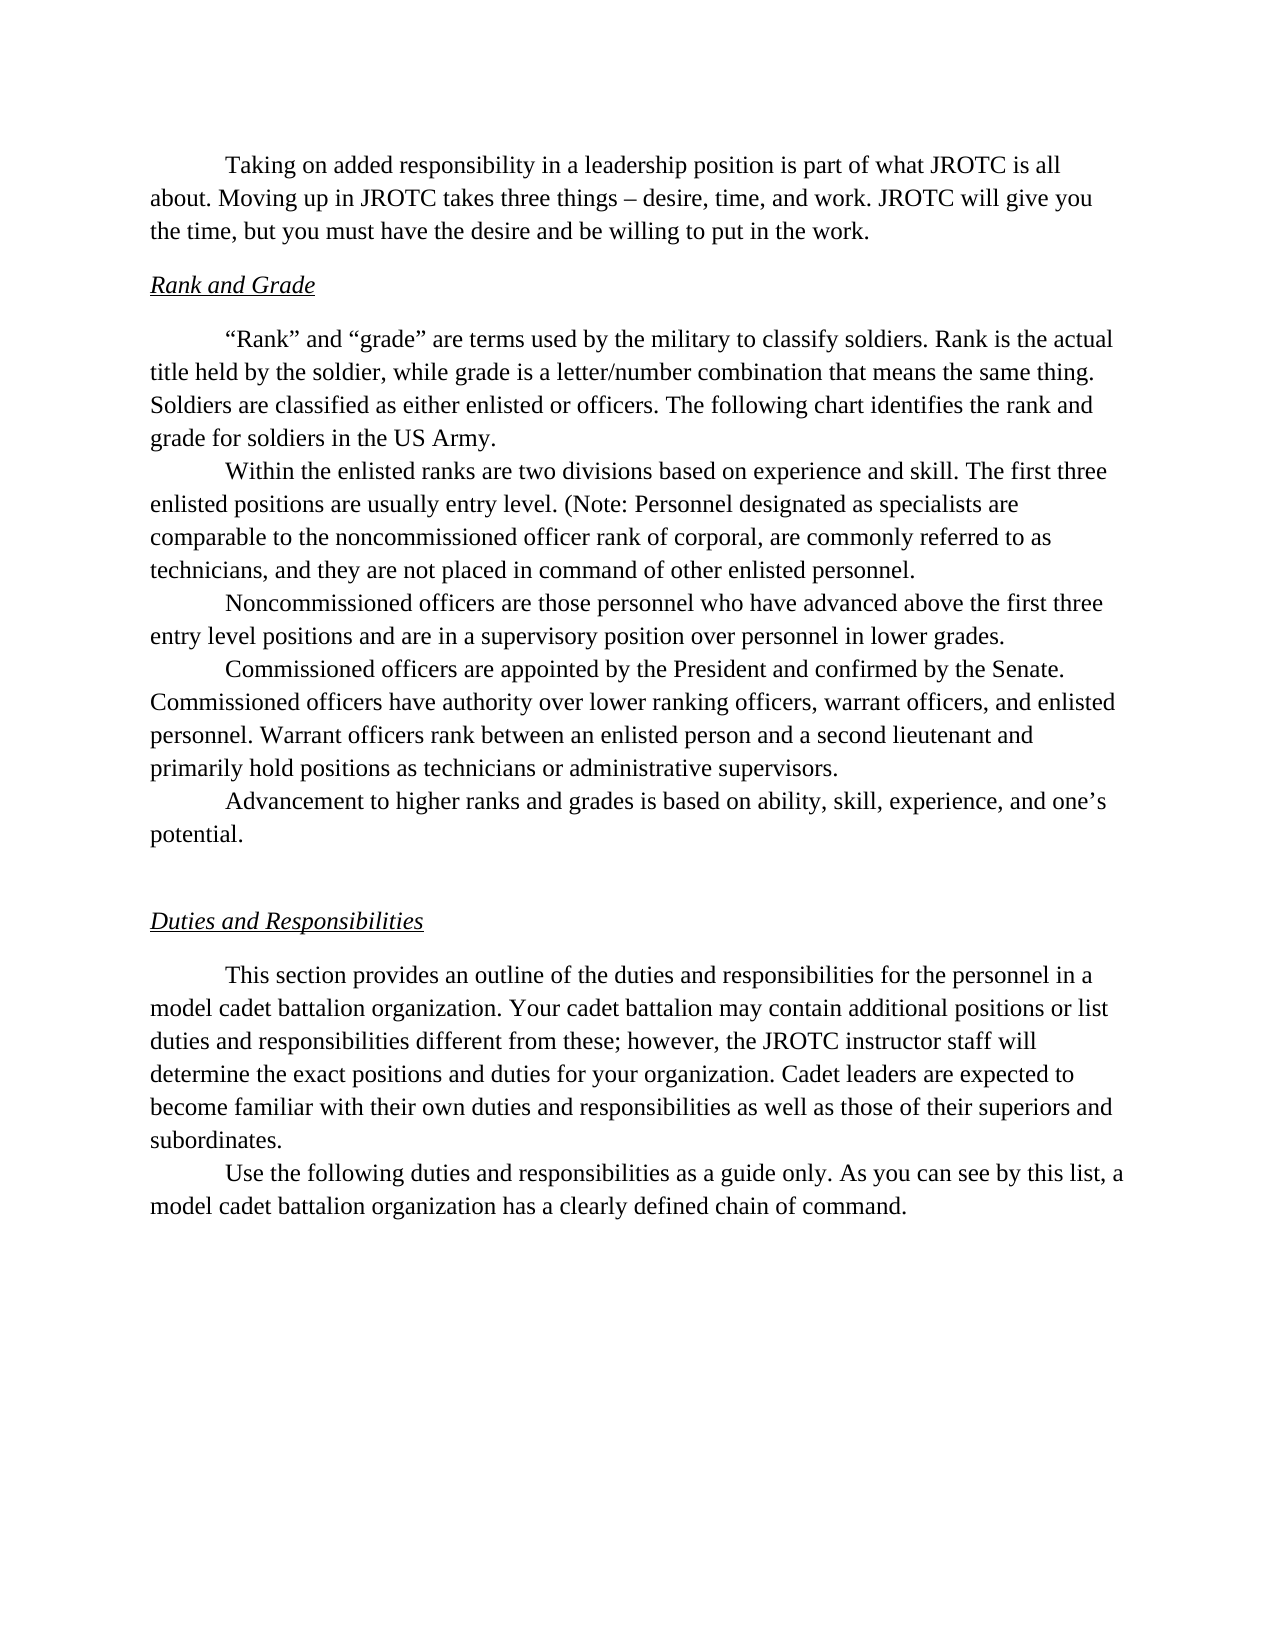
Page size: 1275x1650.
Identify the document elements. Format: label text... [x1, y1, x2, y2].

list Advancement to higher ranks and grades is based on ability, skill, experience, and one’s potential. [150, 786, 1125, 848]
list This section provides an outline of the duties and responsibilities for the personnel in a model cadet battalion organization. Your cadet battalion may contain additional positions or list duties and responsibilities different from these; however, the JROTC instructor staff will determine the exact positions and duties for your organization. Cadet leaders are expected to become familiar with their own duties and responsibilities as well as those of their superiors and subordinates. [150, 960, 1125, 1154]
list Use the following duties and responsibilities as a guide only. As you can see by this list, a model cadet battalion organization has a clearly defined chain of command. [150, 1158, 1125, 1220]
list Taking on added responsibility in a leadership position is part of what JROTC is all about. Moving up in JROTC takes three things – desire, time, and work. JROTC will give you the time, but you must have the desire and be willing to put in the work. [150, 150, 1125, 245]
list “Rank” and “grade” are terms used by the military to classify soldiers. Rank is the actual title held by the soldier, while grade is a letter/number combination that means the same thing. Soldiers are classified as either enlisted or officers. The following chart identifies the rank and grade for soldiers in the US Army. [150, 324, 1125, 452]
list Within the enlisted ranks are two divisions based on experience and skill. The first three enlisted positions are usually entry level. (Note: Personnel designated as specialists are comparable to the noncommissioned officer rank of corporal, are commonly referred to as technicians, and they are not placed in command of other enlisted personnel. [150, 456, 1125, 584]
list Commissioned officers are appointed by the President and confirmed by the Senate. Commissioned officers have authority over lower ranking officers, warrant officers, and enlisted personnel. Warrant officers rank between an enlisted person and a second lieutenant and primarily hold positions as technicians or administrative supervisors. [150, 654, 1125, 782]
text Rank and Grade [150, 270, 1125, 299]
list Noncommissioned officers are those personnel who have advanced above the first three entry level positions and are in a supervisory position over personnel in lower grades. [150, 588, 1125, 650]
text Duties and Responsibilities [150, 906, 1125, 935]
